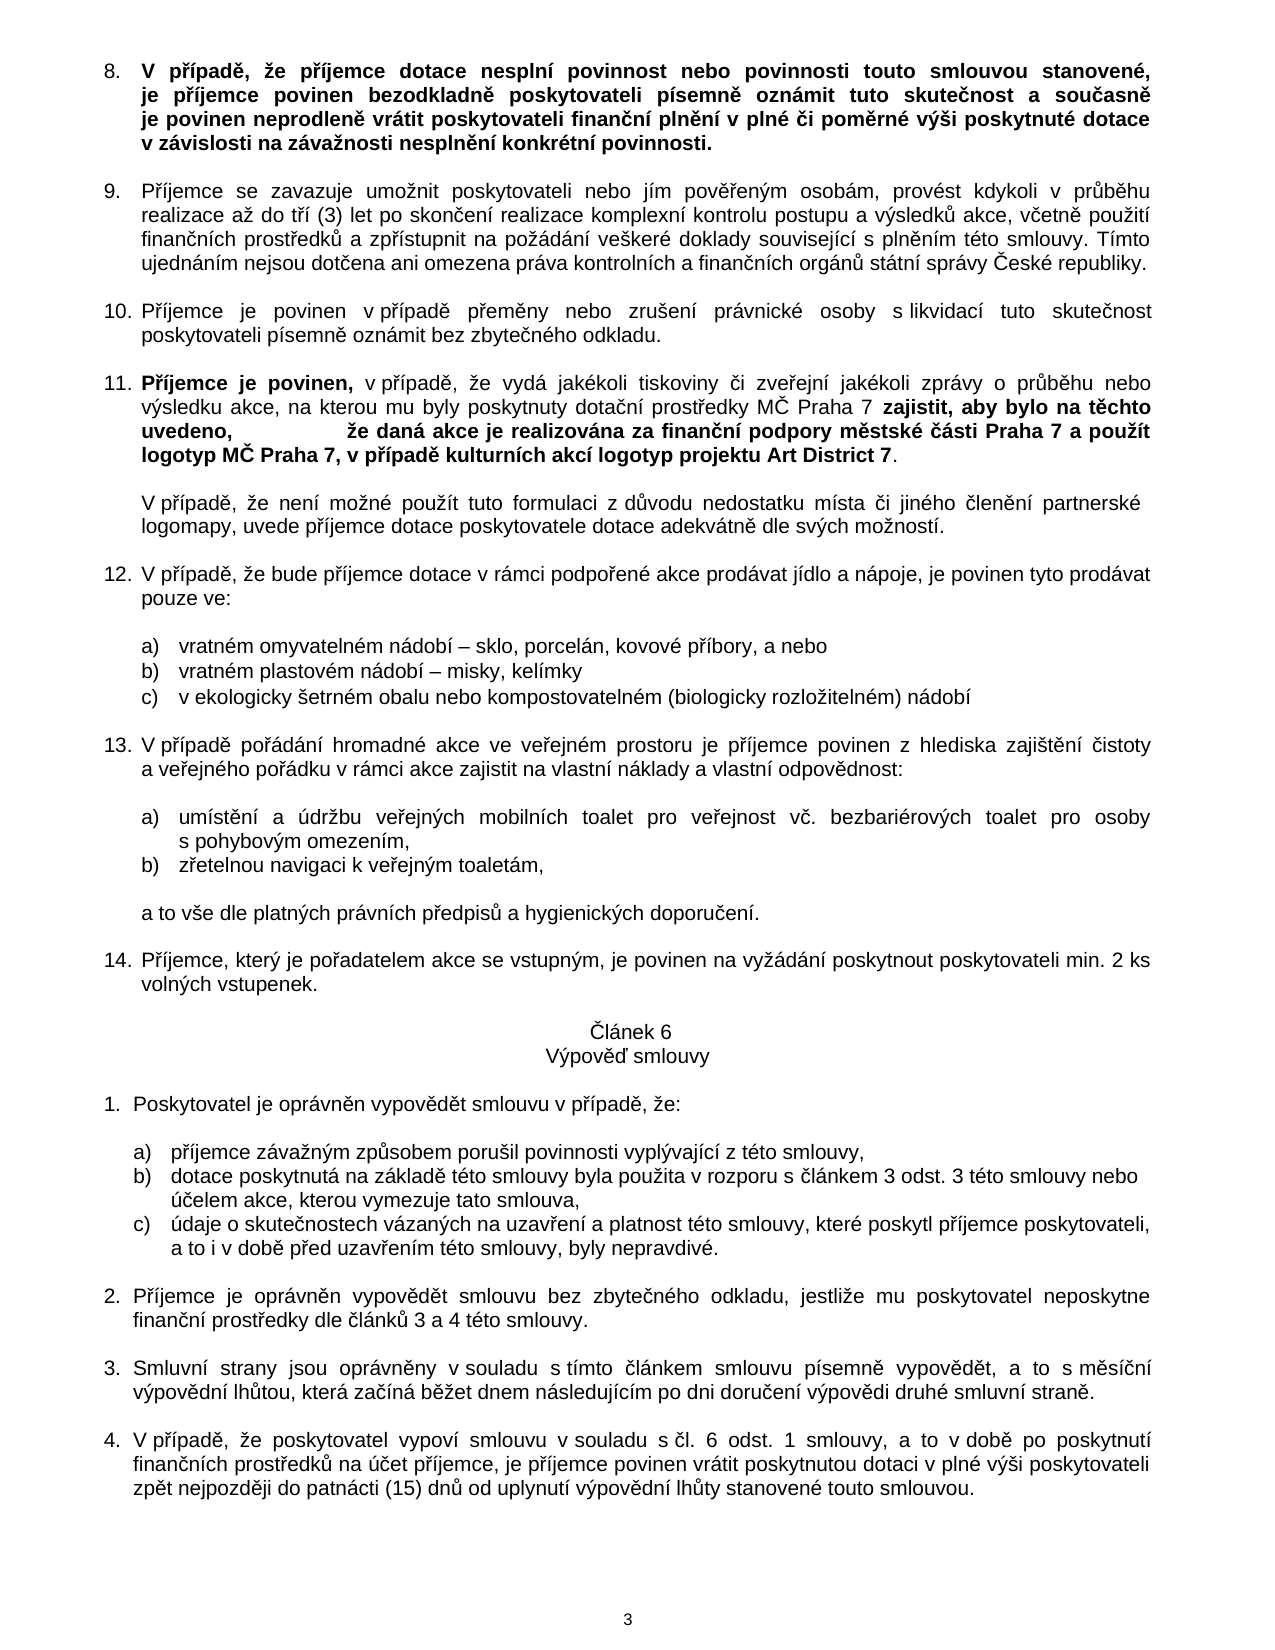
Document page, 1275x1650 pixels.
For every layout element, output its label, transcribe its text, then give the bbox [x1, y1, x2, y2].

list Příjemce, který je pořadatelem akce se vstupným, je povinen na vyžádání poskytnout poskytovateli min. 2 ks volných vstupenek. [103, 948, 1152, 996]
list vratném plastovém nádobí – misky, kelímky [141, 659, 1152, 683]
subtitle Výpověď smlouvy [103, 1020, 1152, 1068]
list Příjemce se zavazuje umožnit poskytovateli nebo jím pověřeným osobám, provést kdykoli v průběhu realizace až do tří (3) let po skončení realizace komplexní kontrolu postupu a výsledků akce, včetně použití finančních prostředků a zpřístupnit na požádání veškeré doklady související s plněním této smlouvy. Tímto ujednáním nejsou dotčena ani omezena práva kontrolních a finančních orgánů státní správy České republiky. [103, 179, 1152, 275]
list Příjemce je povinen, v případě, že vydá jakékoli tiskoviny či zveřejní jakékoli zprávy o průběhu nebo výsledku akce, na kterou mu byly poskytnuty dotační prostředky MČ Praha 7 zajistit, aby bylo na těchto uvedeno, že daná akce je realizována za finanční podpory městské části Praha 7 a použít logotyp MČ Praha 7, v případě kulturních akcí logotyp projektu Art District 7. [103, 371, 1152, 466]
list umístění a údržbu veřejných mobilních toalet pro veřejnost vč. bezbariérových toalet pro osoby s pohybovým omezením, [141, 804, 1152, 852]
list příjemce závažným způsobem porušil povinnosti vyplývající z této smlouvy, [133, 1140, 1152, 1164]
list vratném omyvatelném nádobí – sklo, porcelán, kovové příbory, a nebo [141, 634, 1152, 658]
list V případě, že bude příjemce dotace v rámci podpořené akce prodávat jídlo a nápoje, je povinen tyto prodávat pouze ve: [103, 562, 1152, 610]
list V případě, že příjemce dotace nesplní povinnost nebo povinnosti touto smlouvou stanovené, je příjemce povinen bezodkladně poskytovateli písemně oznámit tuto skutečnost a současně je povinen neprodleně vrátit poskytovateli finanční plnění v plné či poměrné výši poskytnuté dotace v závislosti na závažnosti nesplnění konkrétní povinnosti. [103, 59, 1152, 155]
list dotace poskytnutá na základě této smlouvy byla použita v rozporu s článkem 3 odst. 3 této smlouvy nebo účelem akce, kterou vymezuje tato smlouva, [133, 1164, 1152, 1212]
list v ekologicky šetrném obalu nebo kompostovatelném (biologicky rozložitelném) nádobí [141, 685, 1152, 709]
list V případě, že poskytovatel vypoví smlouvu v souladu s čl. 6 odst. 1 smlouvy, a to v době po poskytnutí finančních prostředků na účet příjemce, je příjemce povinen vrátit poskytnutou dotaci v plné výši poskytovateli zpět nejpozději do patnácti (15) dnů od uplynutí výpovědní lhůty stanovené touto smlouvou. [103, 1428, 1152, 1499]
list Smluvní strany jsou oprávněny v souladu s tímto článkem smlouvu písemně vypovědět, a to s měsíční výpovědní lhůtou, která začíná běžet dnem následujícím po dni doručení výpovědi druhé smluvní straně. [103, 1356, 1152, 1403]
list Příjemce je oprávněn vypovědět smlouvu bez zbytečného odkladu, jestliže mu poskytovatel neposkytne finanční prostředky dle článků 3 a 4 této smlouvy. [103, 1284, 1152, 1332]
list V případě pořádání hromadné akce ve veřejném prostoru je příjemce povinen z hlediska zajištění čistoty a veřejného pořádku v rámci akce zajistit na vlastní náklady a vlastní odpovědnost: [103, 733, 1152, 781]
list Příjemce je povinen v případě přeměny nebo zrušení právnické osoby s likvidací tuto skutečnost poskytovateli písemně oznámit bez zbytečného odkladu. [103, 299, 1152, 347]
list zřetelnou navigaci k veřejným toaletám, [141, 852, 1152, 876]
list Poskytovatel je oprávněn vypovědět smlouvu v případě, že: [103, 1092, 1152, 1116]
text V případě, že není možné použít tuto formulaci z důvodu nedostatku místa či jiného členění partnerské logomapy, uvede příjemce dotace poskytovatele dotace adekvátně dle svých možností. [103, 490, 1152, 538]
list údaje o skutečnostech vázaných na uzavření a platnost této smlouvy, které poskytl příjemce poskytovateli, a to i v době před uzavřením této smlouvy, byly nepravdivé. [133, 1212, 1152, 1260]
text a to vše dle platných právních předpisů a hygienických doporučení. [141, 900, 1152, 924]
